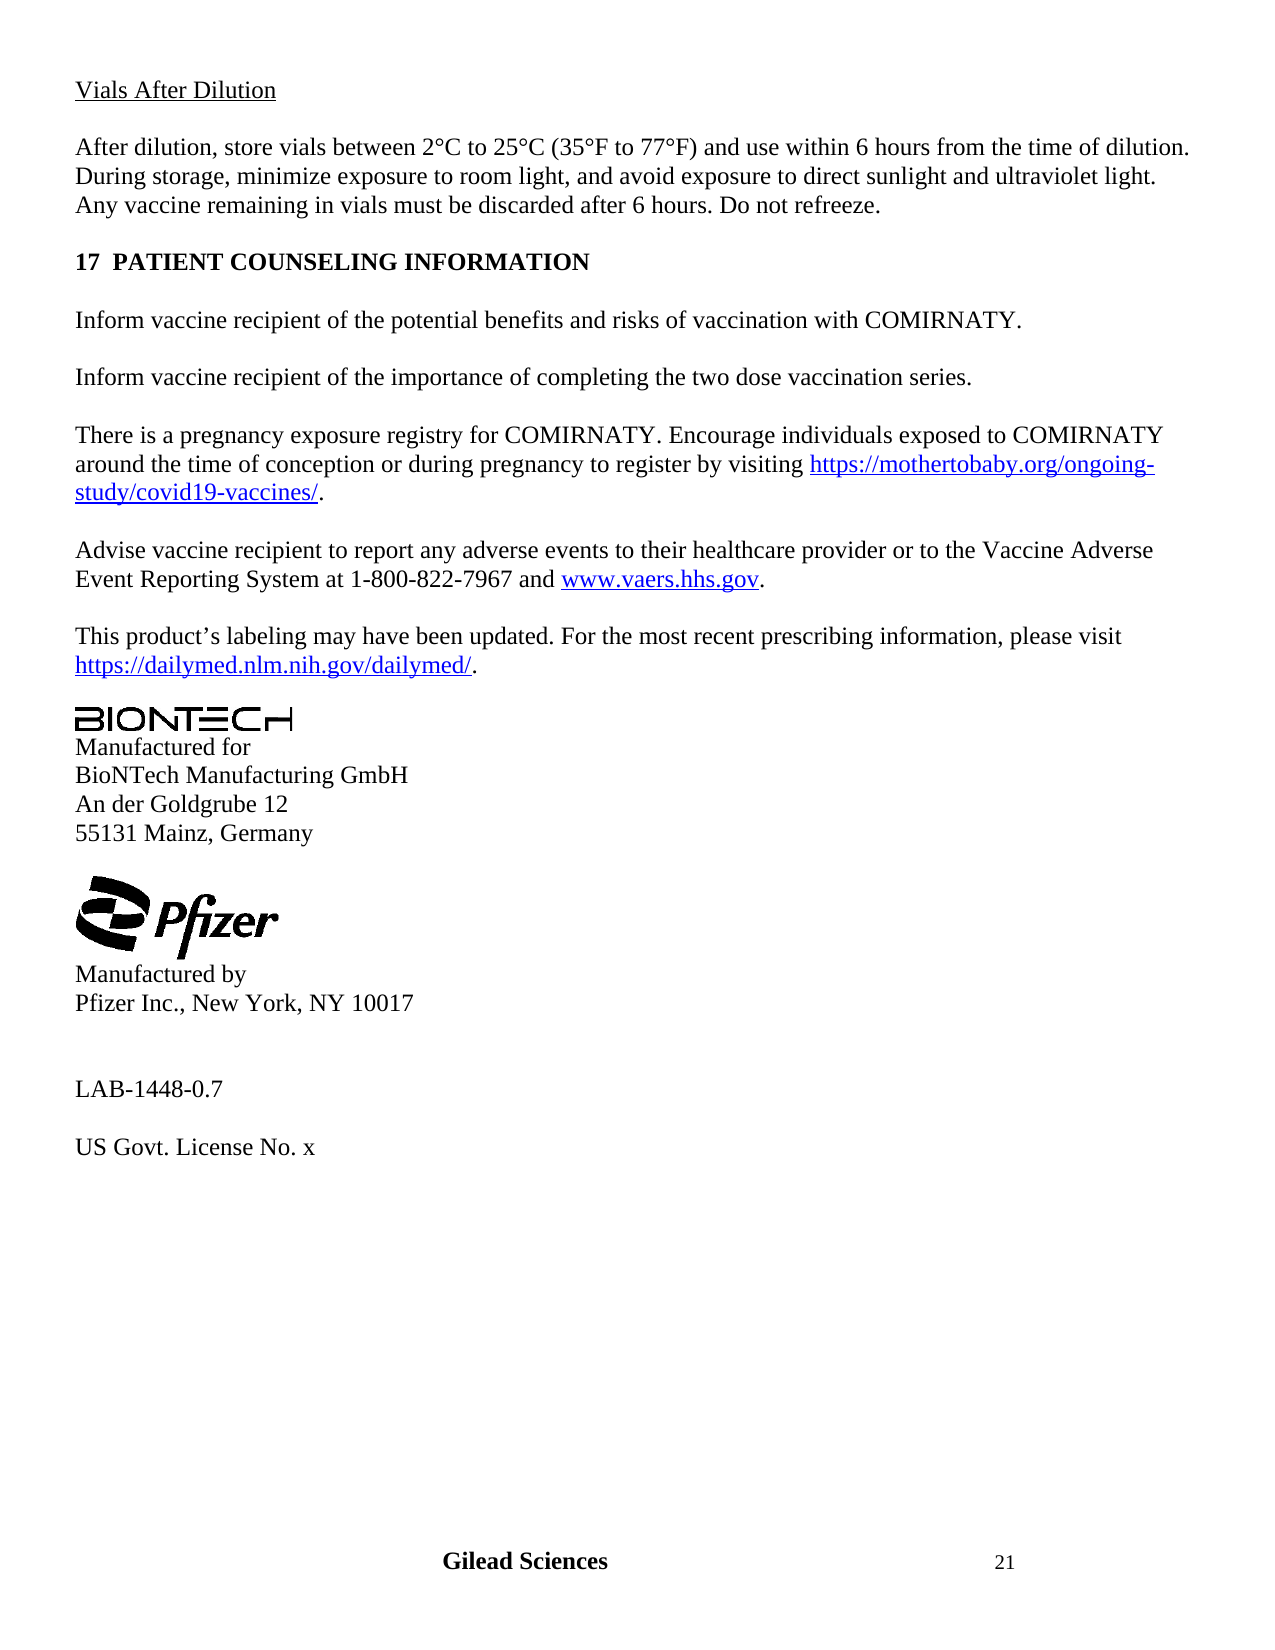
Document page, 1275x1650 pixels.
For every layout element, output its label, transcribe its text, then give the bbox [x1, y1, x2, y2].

text Inform vaccine recipient of the potential benefits and risks of vaccination with COMIRNATY. [75, 305, 1200, 334]
text Vials After Dilution [75, 75, 1200, 104]
text BioNTech Manufacturing GmbH [75, 760, 1200, 789]
text There is a pregnancy exposure registry for COMIRNATY. Encourage individuals exposed to COMIRNATY around the time of conception or during pregnancy to register by visiting https://mothertobaby.org/ongoing-study/covid19-vaccines/. [75, 420, 1200, 506]
text After dilution, store vials between 2°C to 25°C (35°F to 77°F) and use within 6 hours from the time of dilution. During storage, minimize exposure to room light, and avoid exposure to direct sunlight and ultraviolet light. Any vaccine remaining in vials must be discarded after 6 hours. Do not refreeze. [75, 132, 1200, 219]
picture [75, 707, 293, 731]
text This product’s labeling may have been updated. For the most recent prescribing information, please visit https://dailymed.nlm.nih.gov/dailymed/. [75, 621, 1200, 679]
text An der Goldgrube 12 [75, 789, 1200, 818]
text Pfizer Inc., New York, NY 10017 [75, 988, 1200, 1017]
text 55131 Mainz, Germany [75, 818, 1200, 847]
text Inform vaccine recipient of the importance of completing the two dose vaccination series. [75, 362, 1200, 391]
text Manufactured for [75, 732, 1200, 760]
text LAB-1448-0.7 [75, 1074, 1200, 1103]
text Manufactured by [75, 959, 1200, 988]
text US Govt. License No. x [75, 1132, 1200, 1161]
text Advise vaccine recipient to report any adverse events to their healthcare provider or to the Vaccine Adverse Event Reporting System at 1-800-822-7967 and www.vaers.hhs.gov. [75, 535, 1200, 592]
picture [75, 875, 279, 960]
subtitle 17 PATIENT COUNSELING INFORMATION [75, 247, 1200, 276]
